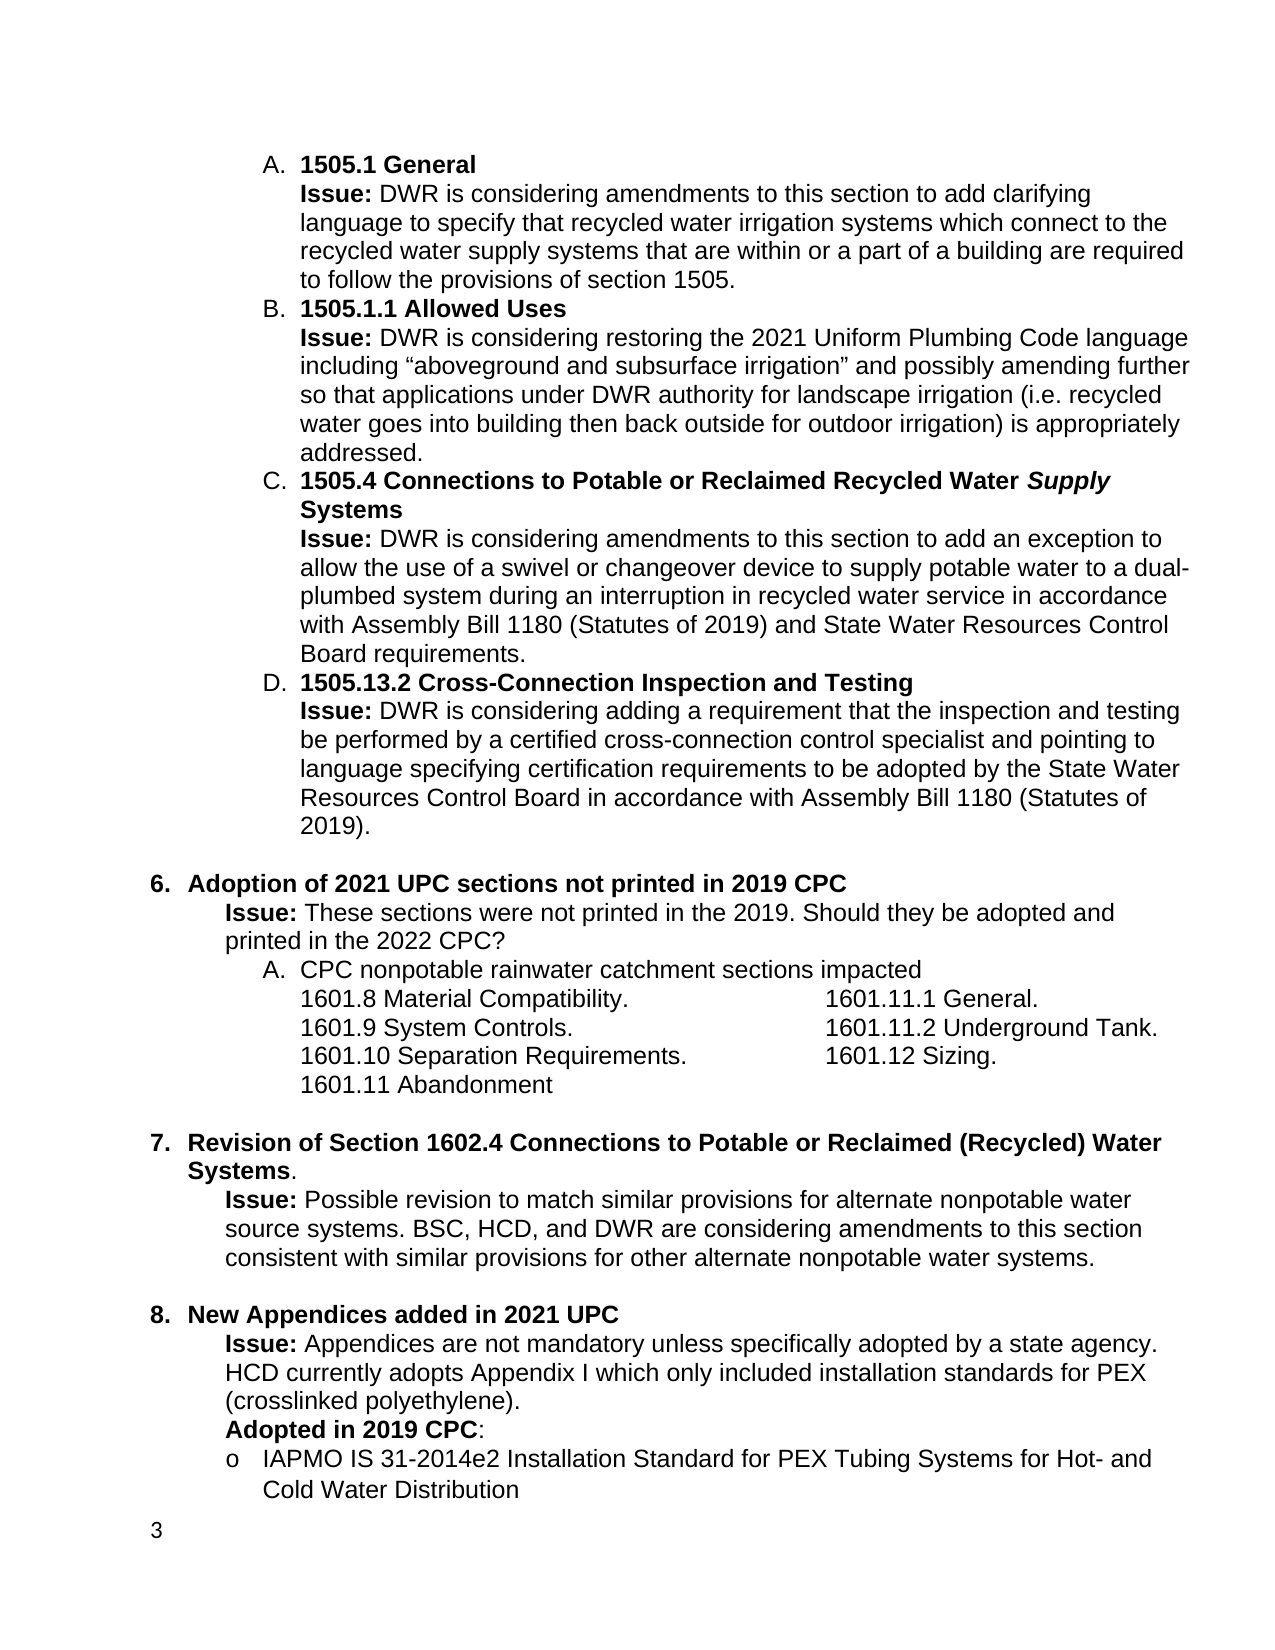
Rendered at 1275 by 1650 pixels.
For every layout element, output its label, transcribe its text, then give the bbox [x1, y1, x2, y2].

list 1505.1.1 Allowed Uses Issue: DWR is considering restoring the 2021 Uniform Plumbing Code language including “aboveground and subsurface irrigation” and possibly amending further so that applications under DWR authority for landscape irrigation (i.e. recycled water goes into building then back outside for outdoor irrigation) is appropriately addressed. [262, 294, 1191, 466]
text 1601.11 Abandonment [262, 1070, 1191, 1099]
text 1601.10 Separation Requirements. 1601.12 Sizing. [262, 1041, 1191, 1070]
text Issue: Appendices are not mandatory unless specifically adopted by a state agency. HCD currently adopts Appendix I which only included installation standards for PEX (crosslinked polyethylene). [187, 1329, 1191, 1415]
list 1505.4 Connections to Potable or Reclaimed Recycled Water Supply Systems Issue: DWR is considering amendments to this section to add an exception to allow the use of a swivel or changeover device to supply potable water to a dual-plumbed system during an interruption in recycled water service in accordance with Assembly Bill 1180 (Statutes of 2019) and State Water Resources Control Board requirements. [262, 466, 1191, 667]
list 1505.1 General Issue: DWR is considering amendments to this section to add clarifying language to specify that recycled water irrigation systems which connect to the recycled water supply systems that are within or a part of a building are required to follow the provisions of section 1505. [262, 150, 1191, 294]
list Revision of Section 1602.4 Connections to Potable or Reclaimed (Recycled) Water Systems. [150, 1127, 1191, 1185]
text Issue: These sections were not printed in the 2019. Should they be adopted and printed in the 2022 CPC? [187, 897, 1191, 955]
text 1601.8 Material Compatibility. 1601.11.1 General. [262, 984, 1191, 1012]
list 1505.13.2 Cross-Connection Inspection and Testing Issue: DWR is considering adding a requirement that the inspection and testing be performed by a certified cross-connection control specialist and pointing to language specifying certification requirements to be adopted by the State Water Resources Control Board in accordance with Assembly Bill 1180 (Statutes of 2019). [262, 667, 1191, 840]
text Adopted in 2019 CPC: [187, 1415, 1191, 1444]
text Issue: Possible revision to match similar provisions for alternate nonpotable water source systems. BSC, HCD, and DWR are considering amendments to this section consistent with similar provisions for other alternate nonpotable water systems. [225, 1185, 1191, 1271]
text 1601.9 System Controls. 1601.11.2 Underground Tank. [262, 1012, 1191, 1041]
list IAPMO IS 31-2014e2 Installation Standard for PEX Tubing Systems for Hot- and Cold Water Distribution [225, 1444, 1191, 1503]
list Adoption of 2021 UPC sections not printed in 2019 CPC [150, 869, 1191, 897]
text A. CPC nonpotable rainwater catchment sections impacted [262, 955, 1191, 984]
list New Appendices added in 2021 UPC [150, 1300, 1191, 1329]
